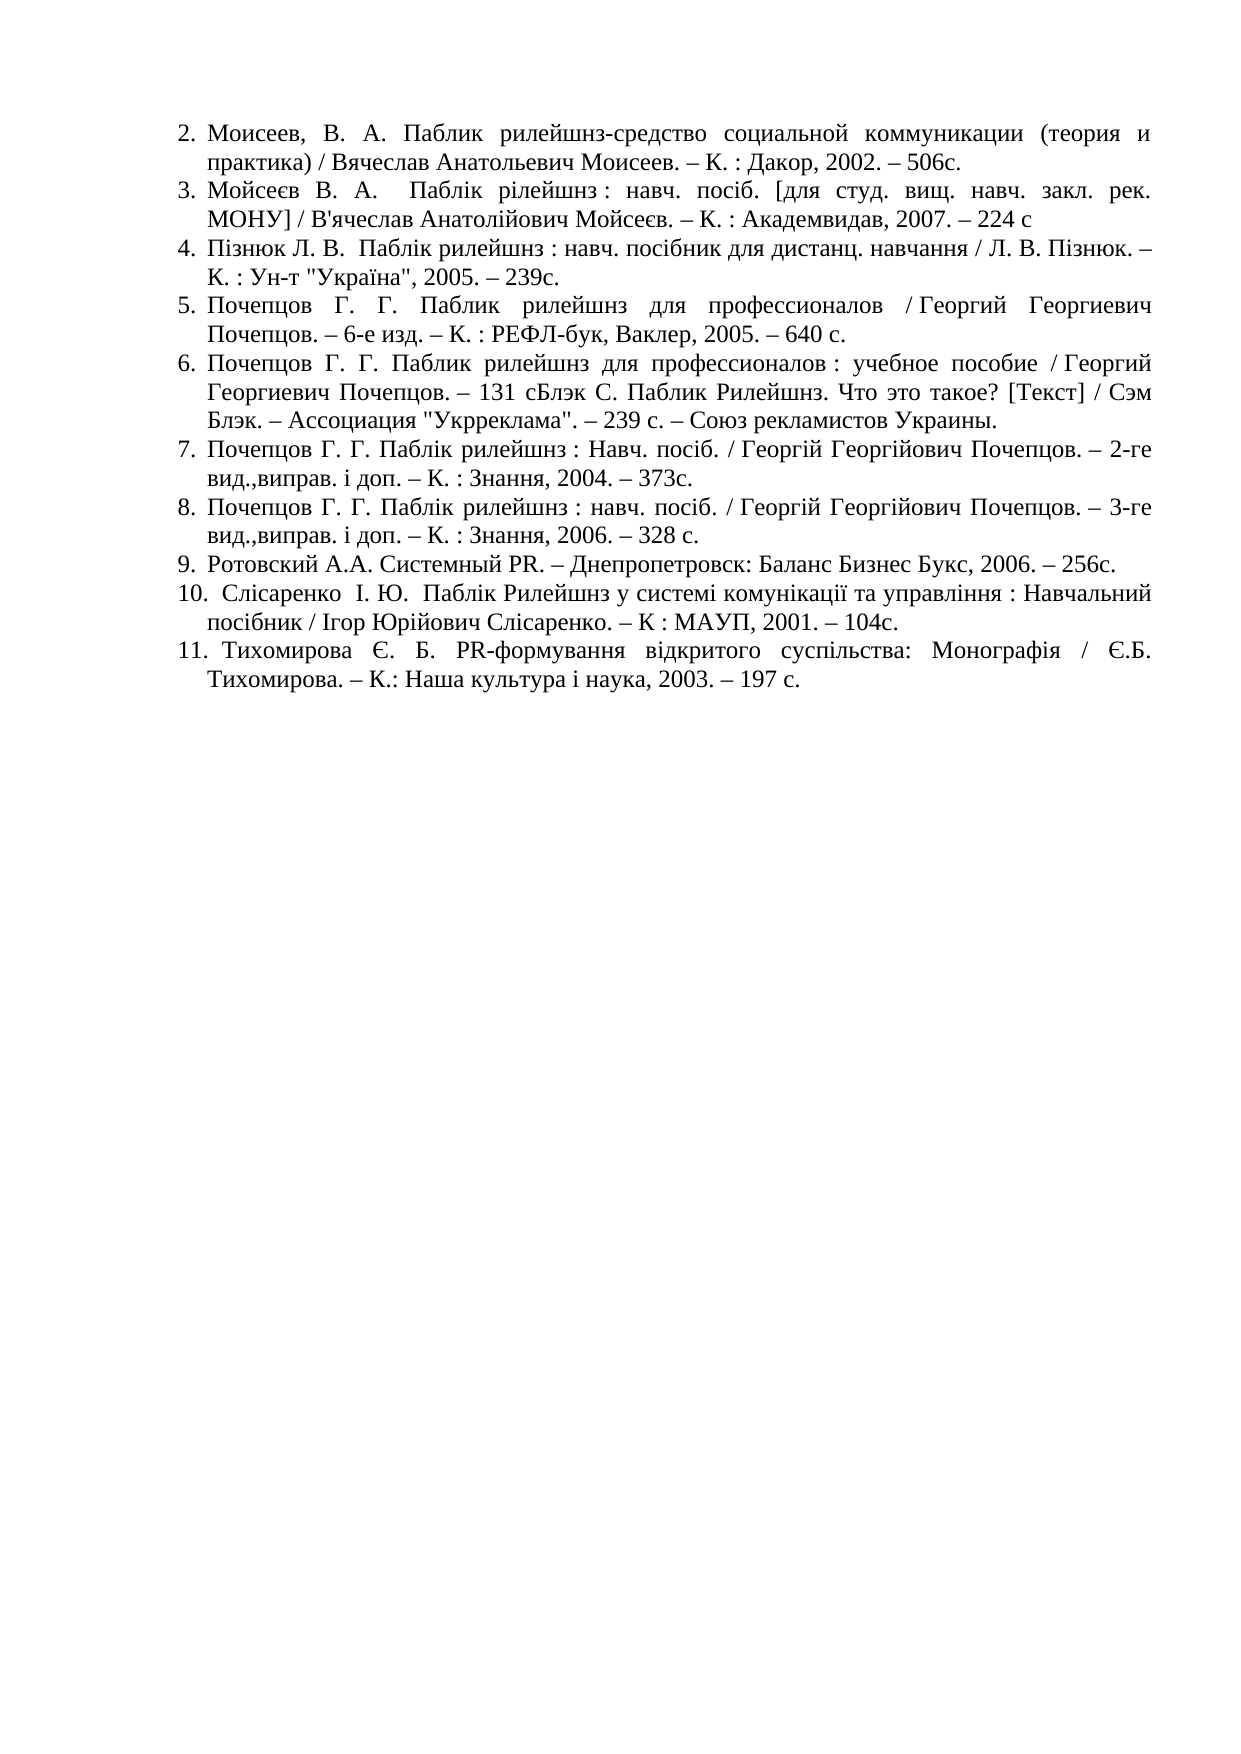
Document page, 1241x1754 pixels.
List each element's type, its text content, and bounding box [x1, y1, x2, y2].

list Слісаренко І. Ю. Паблік Рилейшнз у системі комунікації та управління : Навчальний посібник / Ігор Юрійович Слісаренко. – К : МАУП, 2001. – 104с. [177, 578, 1152, 636]
list Моисеев, В. А. Паблик рилейшнз-средство социальной коммуникации (теория и практика) / Вячеслав Анатольевич Моисеев. – К. : Дакор, 2002. – 506с. [177, 118, 1152, 176]
list Мойсеєв В. А. Паблік рілейшнз : навч. посіб. [для студ. вищ. навч. закл. рек. МОНУ] / В'ячеслав Анатолійович Мойсеєв. – К. : Академвидав, 2007. – 224 с [177, 176, 1152, 233]
list Почепцов Г. Г. Паблік рилейшнз : навч. посіб. / Георгій Георгійович Почепцов. – 3-ге вид.,виправ. і доп. – К. : Знання, 2006. – 328 с. [177, 492, 1152, 549]
list Пізнюк Л. В. Паблік рилейшнз : навч. посібник для дистанц. навчання / Л. В. Пізнюк. – К. : Ун-т "Україна", 2005. – 239с. [177, 233, 1152, 291]
list Почепцов Г. Г. Паблік рилейшнз : Навч. посіб. / Георгій Георгійович Почепцов. – 2-ге вид.,виправ. і доп. – К. : Знання, 2004. – 373с. [177, 434, 1152, 492]
list Почепцов Г. Г. Паблик рилейшнз для профессионалов / Георгий Георгиевич Почепцов. – 6-е изд. – К. : РЕФЛ-бук, Ваклер, 2005. – 640 с. [177, 291, 1152, 348]
list Тихомирова Є. Б. PR-формування відкритого суспільства: Монографія / Є.Б. Тихомирова. – К.: Наша культура і наука, 2003. – 197 с. [177, 636, 1152, 693]
list Ротовский А.А. Системный PR. – Днепропетровск: Баланс Бизнес Букс, 2006. – 256с. [177, 549, 1152, 578]
list Почепцов Г. Г. Паблик рилейшнз для профессионалов : учебное пособие / Георгий Георгиевич Почепцов. – 131 сБлэк С. Паблик Рилейшнз. Что это такое? [Текст] / Сэм Блэк. – Ассоциация "Укрреклама". – 239 с. – Союз рекламистов Украины. [177, 348, 1152, 434]
